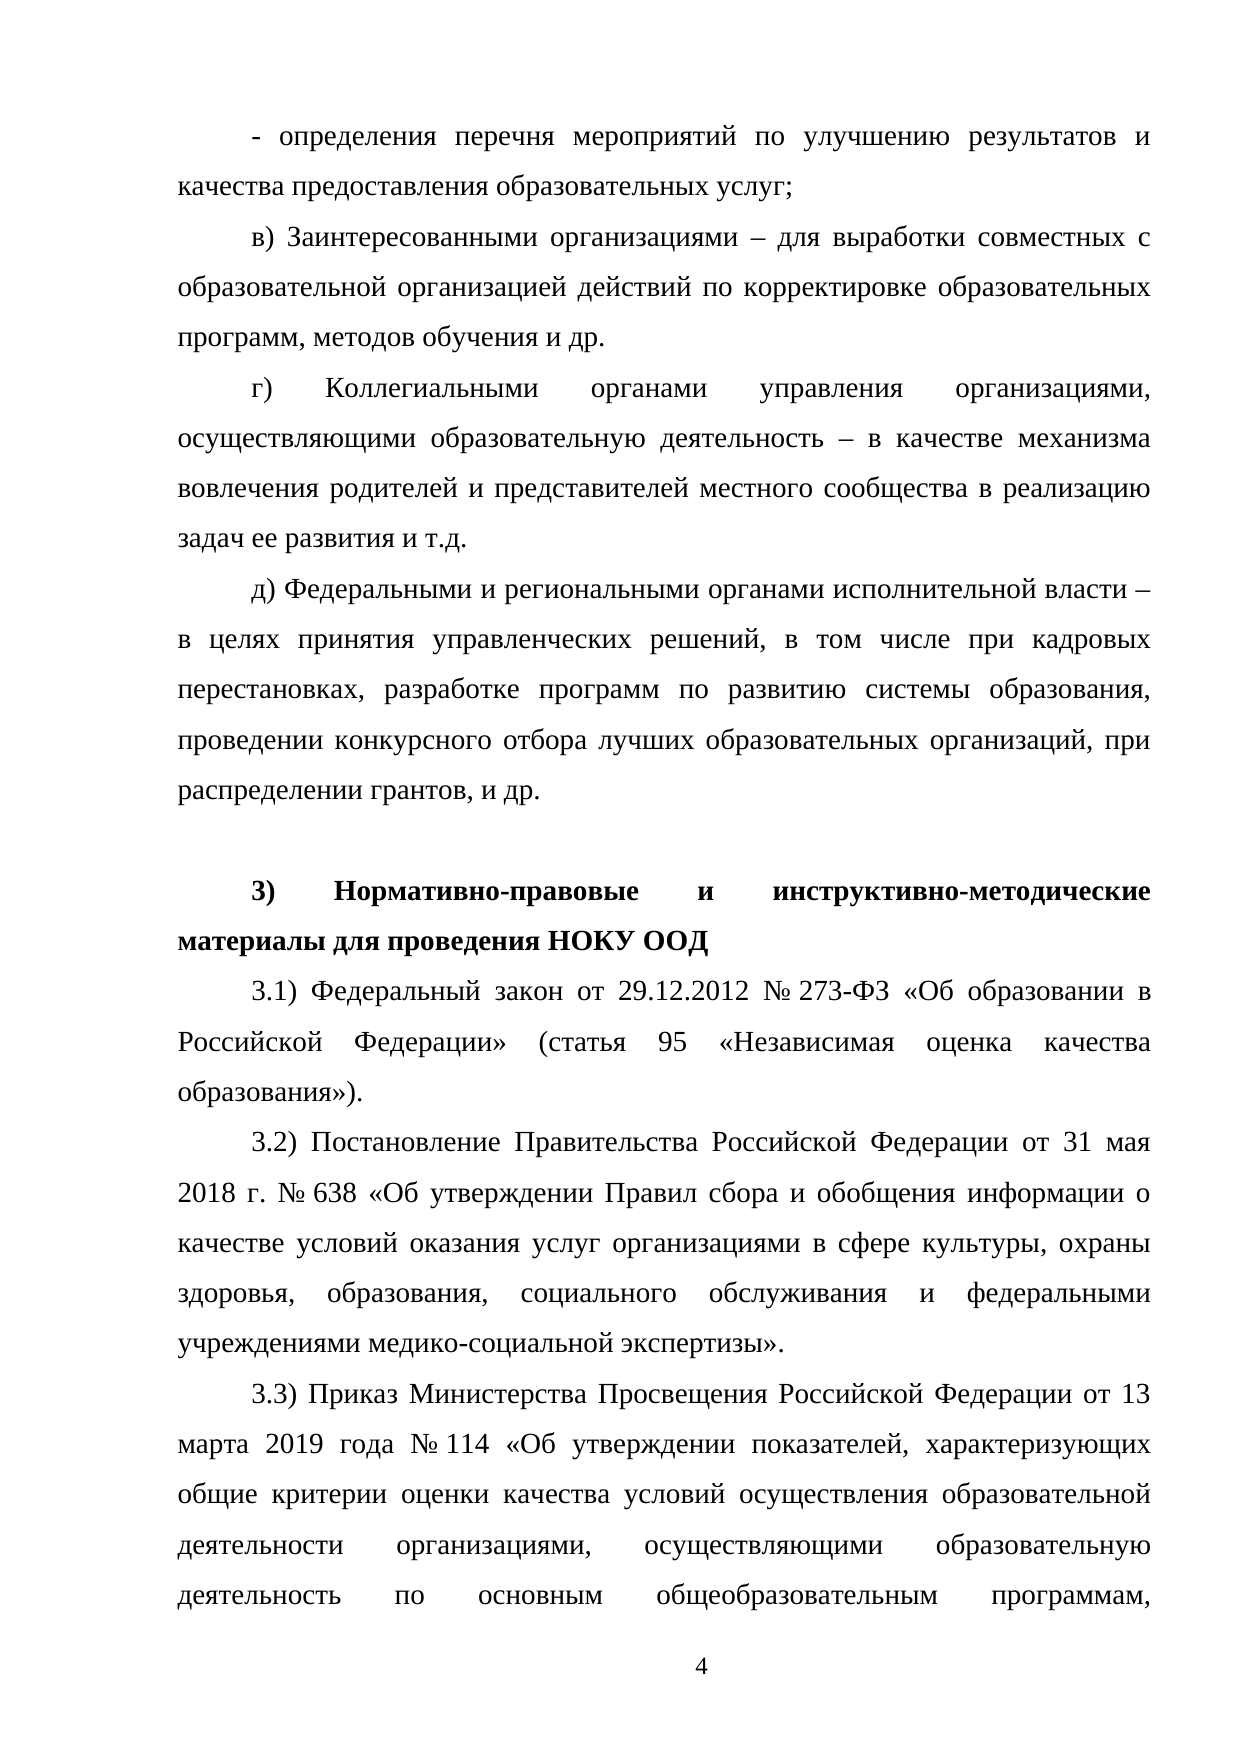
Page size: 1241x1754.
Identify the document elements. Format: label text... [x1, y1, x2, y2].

text г) Коллегиальными органами управления организациями, осуществляющими образовательную деятельность – в качестве механизма вовлечения родителей и представителей местного сообщества в реализацию задач ее развития и т.д. [177, 370, 1152, 554]
text 3) Нормативно-правовые и инструктивно-методические материалы для проведения НОКУ ООД [177, 873, 1152, 957]
text - определения перечня мероприятий по улучшению результатов и качества предоставления образовательных услуг; [177, 118, 1152, 202]
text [177, 1376, 1152, 1611]
text 3.1) Федеральный закон от 29.12.2012 № 273-ФЗ «Об образовании в Российской Федерации» (статья 95 «Независимая оценка качества образования»). [177, 973, 1152, 1108]
text д) Федеральными и региональными органами исполнительной власти – в целях принятия управленческих решений, в том числе при кадровых перестановках, разработке программ по развитию системы образования, проведении конкурсного отбора лучших образовательных организаций, при распределении грантов, и др. [177, 571, 1152, 806]
text в) Заинтересованными организациями – для выработки совместных с образовательной организацией действий по корректировке образовательных программ, методов обучения и др. [177, 219, 1152, 353]
text 3.2) Постановление Правительства Российской Федерации от 31 мая 2018 г. № 638 «Об утверждении Правил сбора и обобщения информации о качестве условий оказания услуг организациями в сфере культуры, охраны здоровья, образования, социального обслуживания и федеральными учреждениями медико-социальной экспертизы». [177, 1124, 1152, 1359]
